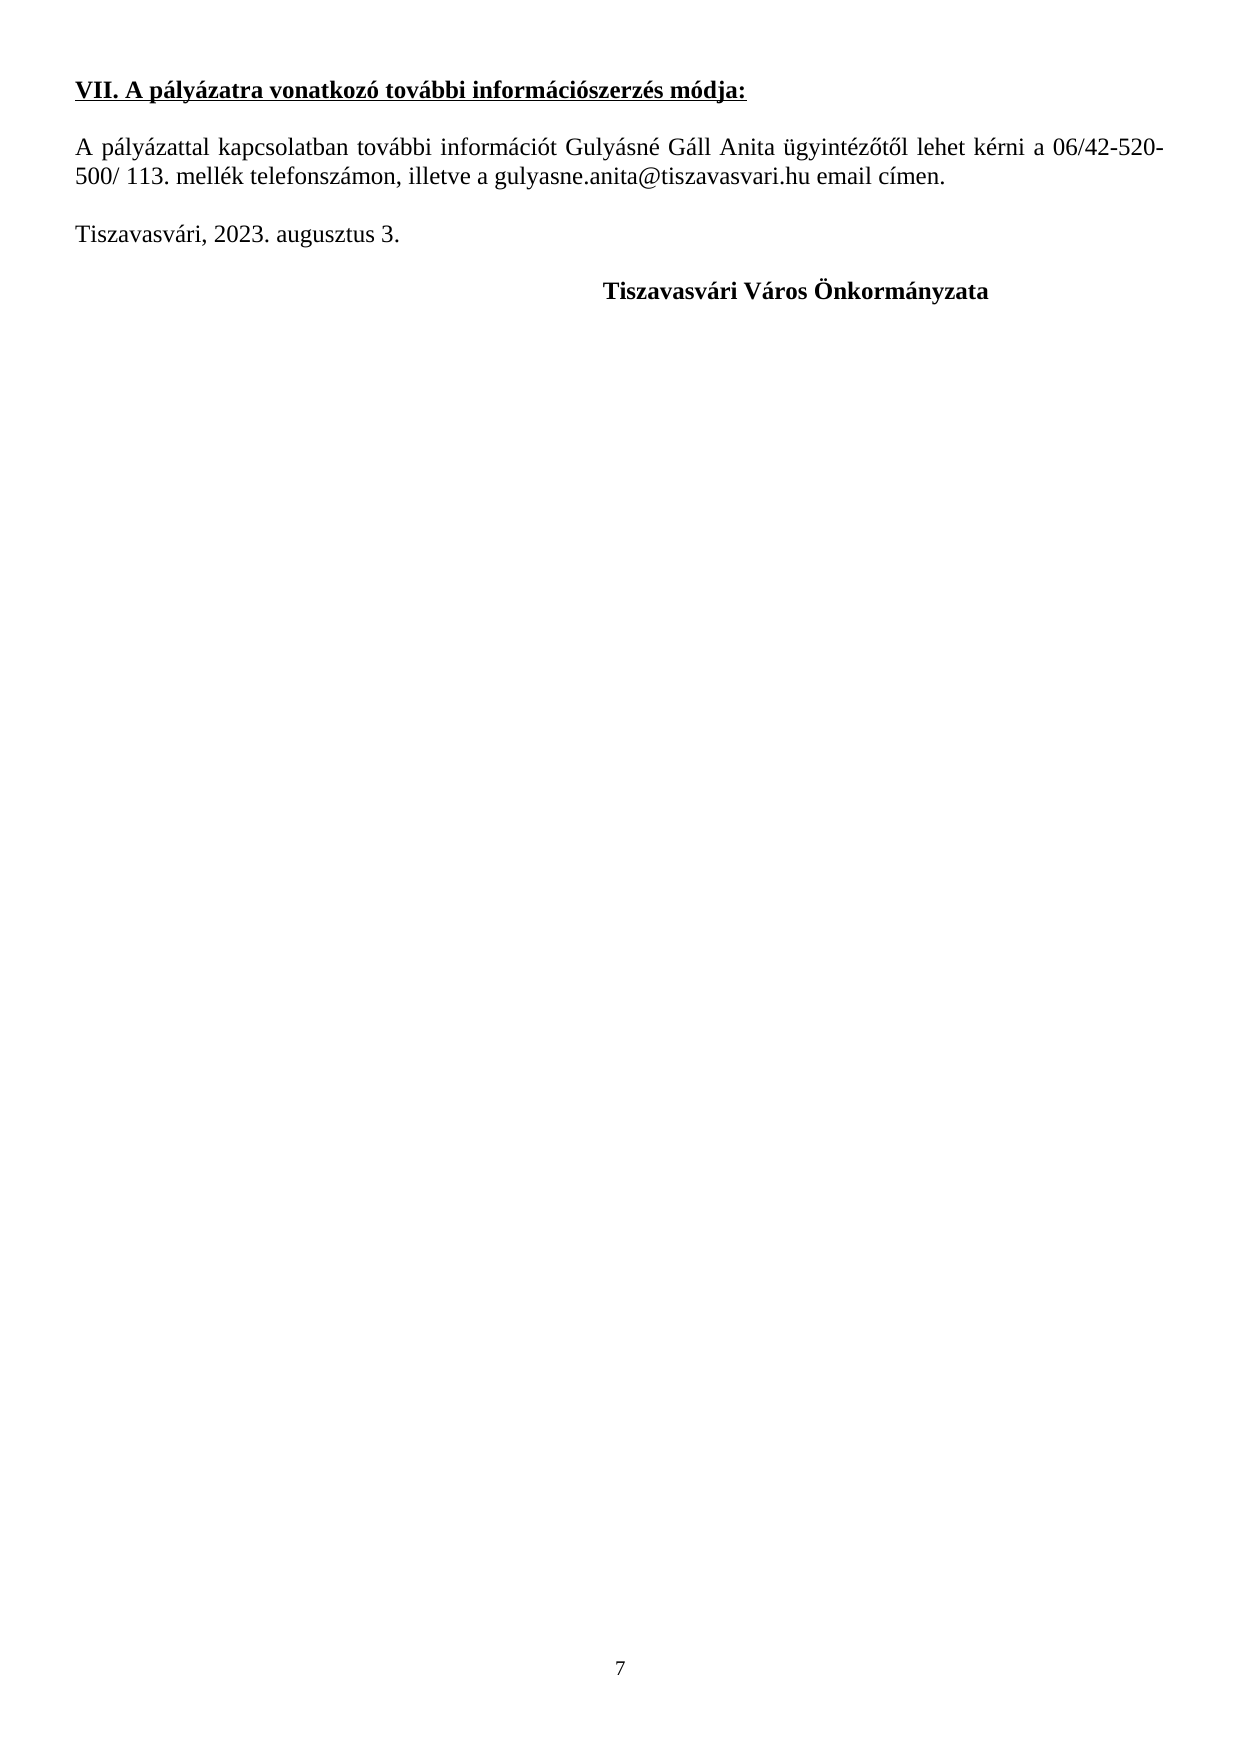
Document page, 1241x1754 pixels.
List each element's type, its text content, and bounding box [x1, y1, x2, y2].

text Tiszavasvári, 2023. augusztus 3. [75, 219, 1165, 247]
text A pályázattal kapcsolatban további információt Gulyásné Gáll Anita ügyintézőtől lehet kérni a 06/42-520-500/ 113. mellék telefonszámon, illetve a gulyasne.anita@tiszavasvari.hu email címen. [75, 132, 1165, 190]
text Tiszavasvári Város Önkormányzata [75, 276, 1165, 305]
text VII. A pályázatra vonatkozó további információszerzés módja: [75, 75, 1165, 104]
